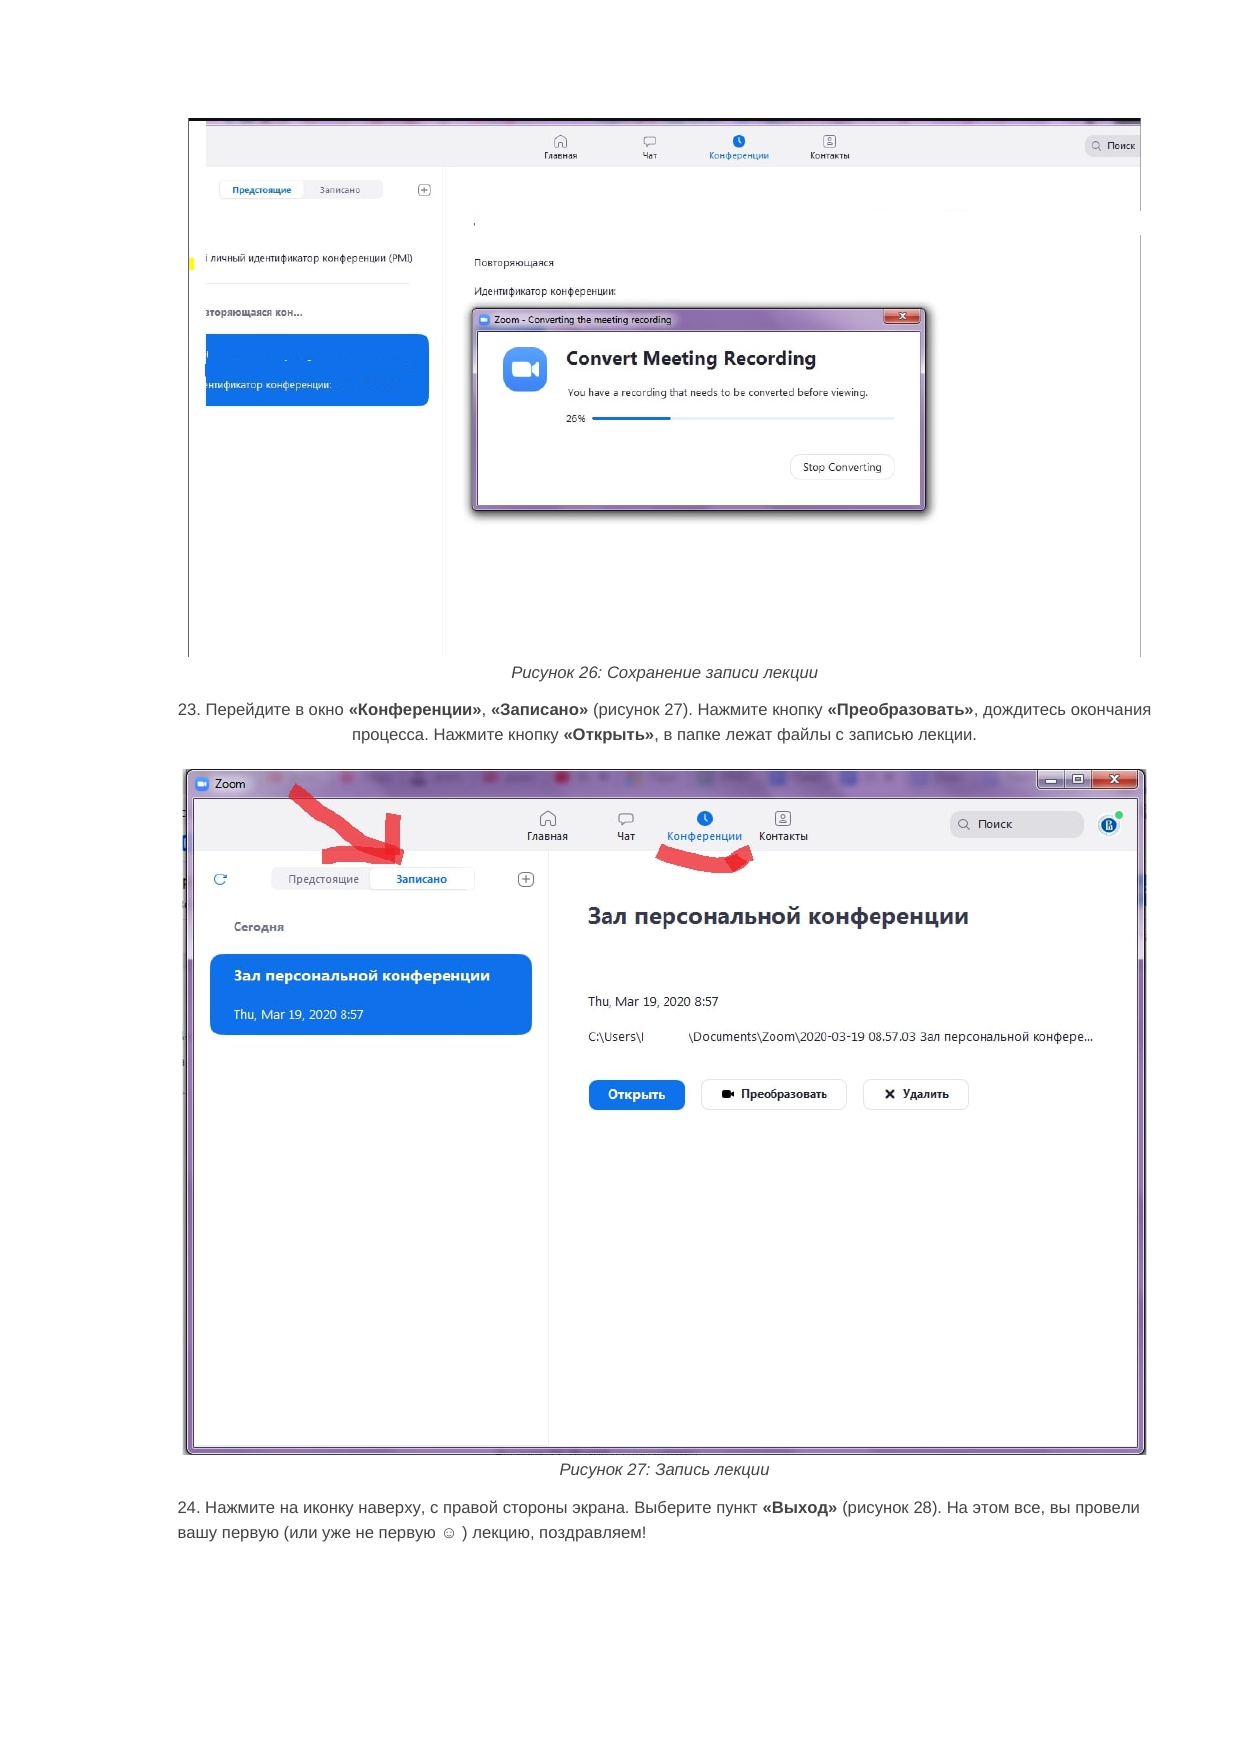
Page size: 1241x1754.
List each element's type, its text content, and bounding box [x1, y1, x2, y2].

picture [182, 769, 1147, 1455]
picture [188, 118, 1141, 657]
text 24. Нажмите на иконку наверху, с правой стороны экрана. Выберите пункт «Выход» (рисунок 28). На этом все, вы провели вашу первую (или уже не первую ☺ ) лекцию, поздравляем! [177, 1492, 1152, 1542]
